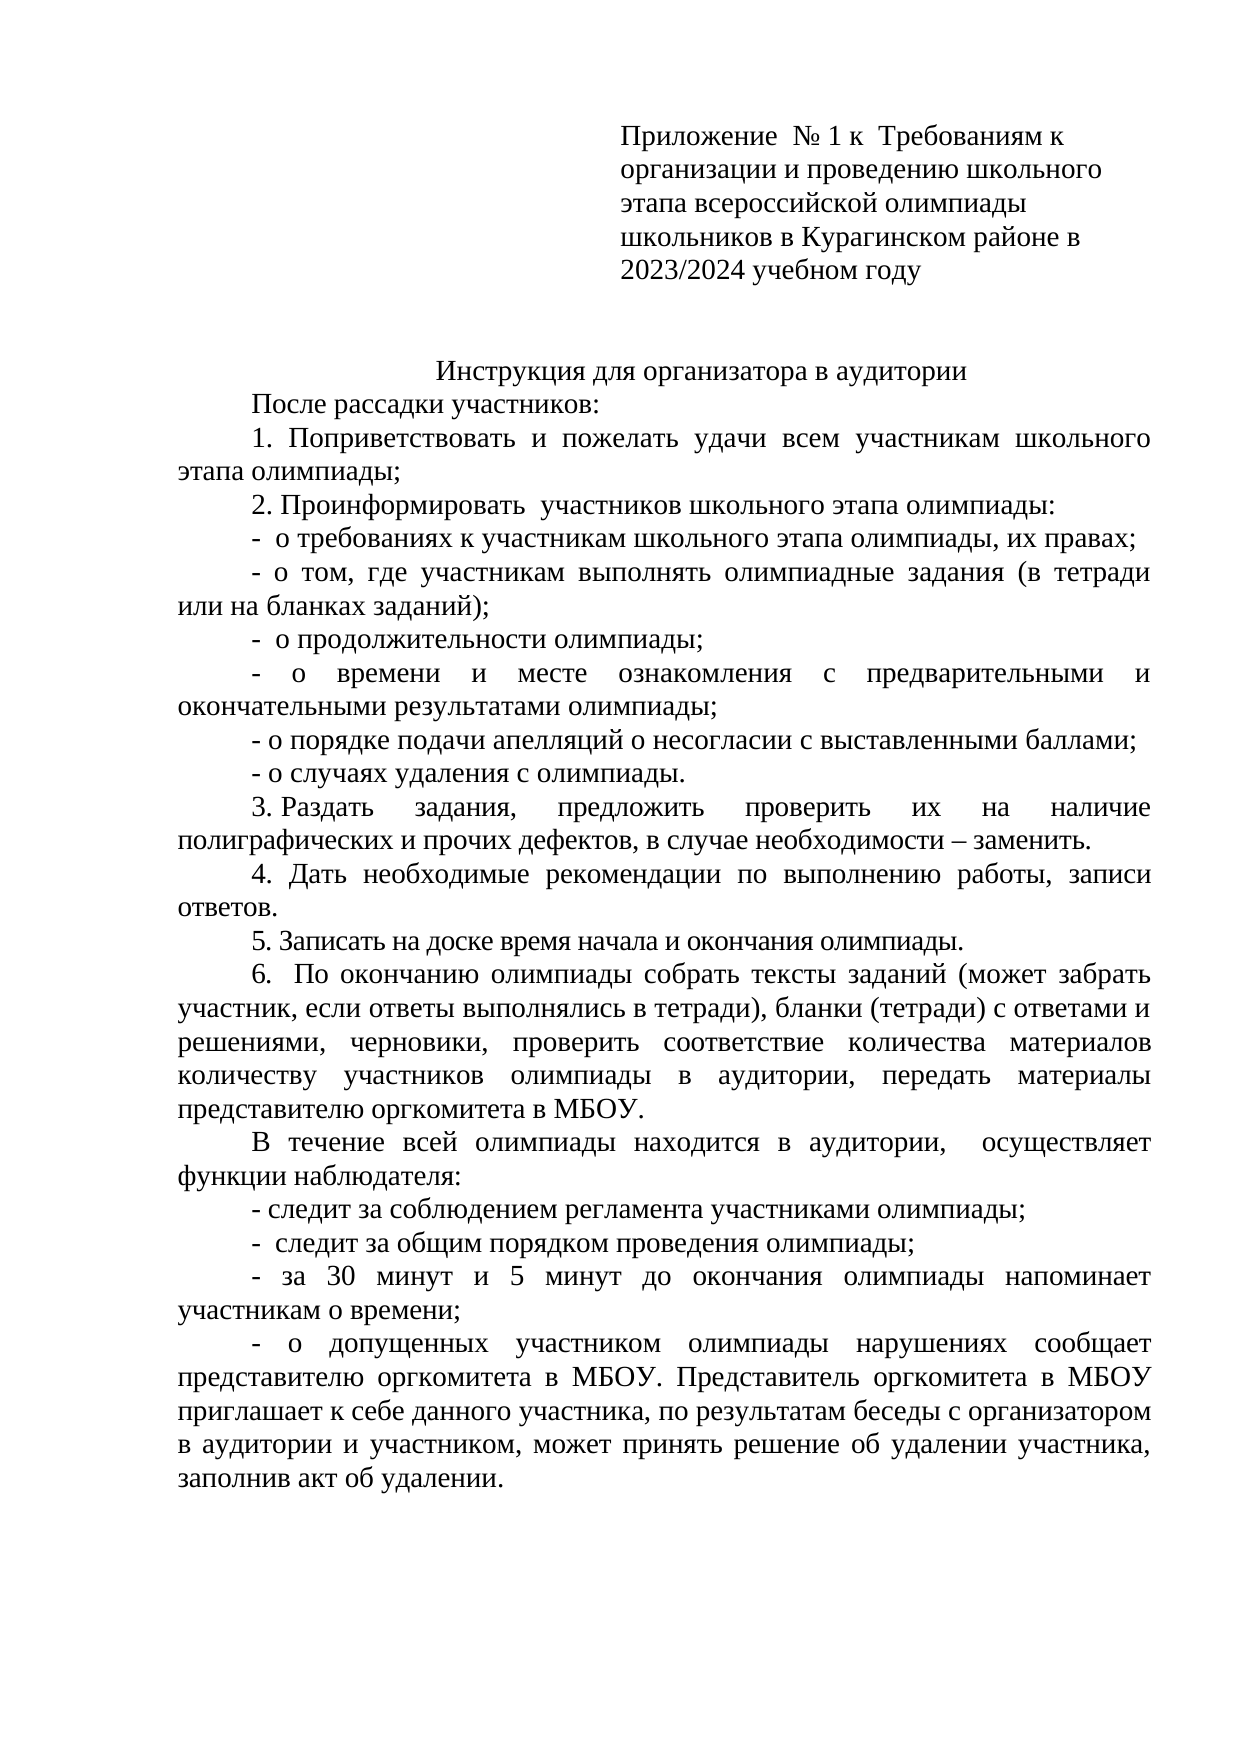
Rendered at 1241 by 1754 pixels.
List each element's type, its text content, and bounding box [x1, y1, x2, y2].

text В течение всей олимпиады находится в аудитории, осуществляет функции наблюдателя: [177, 1124, 1152, 1191]
text - о требованиях к участникам школьного этапа олимпиады, их правах; [177, 521, 1152, 554]
text 2. Проинформировать участников школьного этапа олимпиады: [177, 487, 1152, 521]
text 1. Поприветствовать и пожелать удачи всем участникам школьного этапа олимпиады; [177, 420, 1152, 487]
text 6. По окончанию олимпиады собрать тексты заданий (может забрать участник, если ответы выполнялись в тетради), бланки (тетради) с ответами и решениями, черновики, проверить соответствие количества материалов количеству участников олимпиады в аудитории, передать материалы представителю оргкомитета в МБОУ. [177, 957, 1152, 1124]
text - о том, где участникам выполнять олимпиадные задания (в тетради или на бланках заданий); [177, 554, 1152, 621]
text Инструкция для организатора в аудитории [177, 353, 1152, 386]
text - о случаях удаления с олимпиады. [177, 755, 1152, 789]
text - следит за общим порядком проведения олимпиады; [177, 1225, 1152, 1258]
text - за 30 минут и 5 минут до окончания олимпиады напоминает участникам о времени; [177, 1258, 1152, 1326]
text Приложение № 1 к Требованиям к организации и проведению школьного этапа всероссийской олимпиады школьников в Курагинском районе в 2023/2024 учебном году [620, 118, 1152, 286]
text - о продолжительности олимпиады; [177, 621, 1152, 655]
text 3. Раздать задания, предложить проверить их на наличие полиграфических и прочих дефектов, в случае необходимости – заменить. [177, 789, 1152, 856]
text - о допущенных участником олимпиады нарушениях сообщает представителю оргкомитета в МБОУ. Представитель оргкомитета в МБОУ приглашает к себе данного участника, по результатам беседы с организатором в аудитории и участником, может принять решение об удалении участника, заполнив акт об удалении. [177, 1326, 1152, 1493]
text 4. Дать необходимые рекомендации по выполнению работы, записи ответов. [177, 856, 1152, 923]
text - о времени и месте ознакомления с предварительными и окончательными результатами олимпиады; [177, 655, 1152, 722]
text - следит за соблюдением регламента участниками олимпиады; [177, 1191, 1152, 1225]
text - о порядке подачи апелляций о несогласии с выставленными баллами; [177, 722, 1152, 755]
text 5. Записать на доске время начала и окончания олимпиады. [177, 923, 1152, 957]
text После рассадки участников: [177, 386, 1152, 420]
